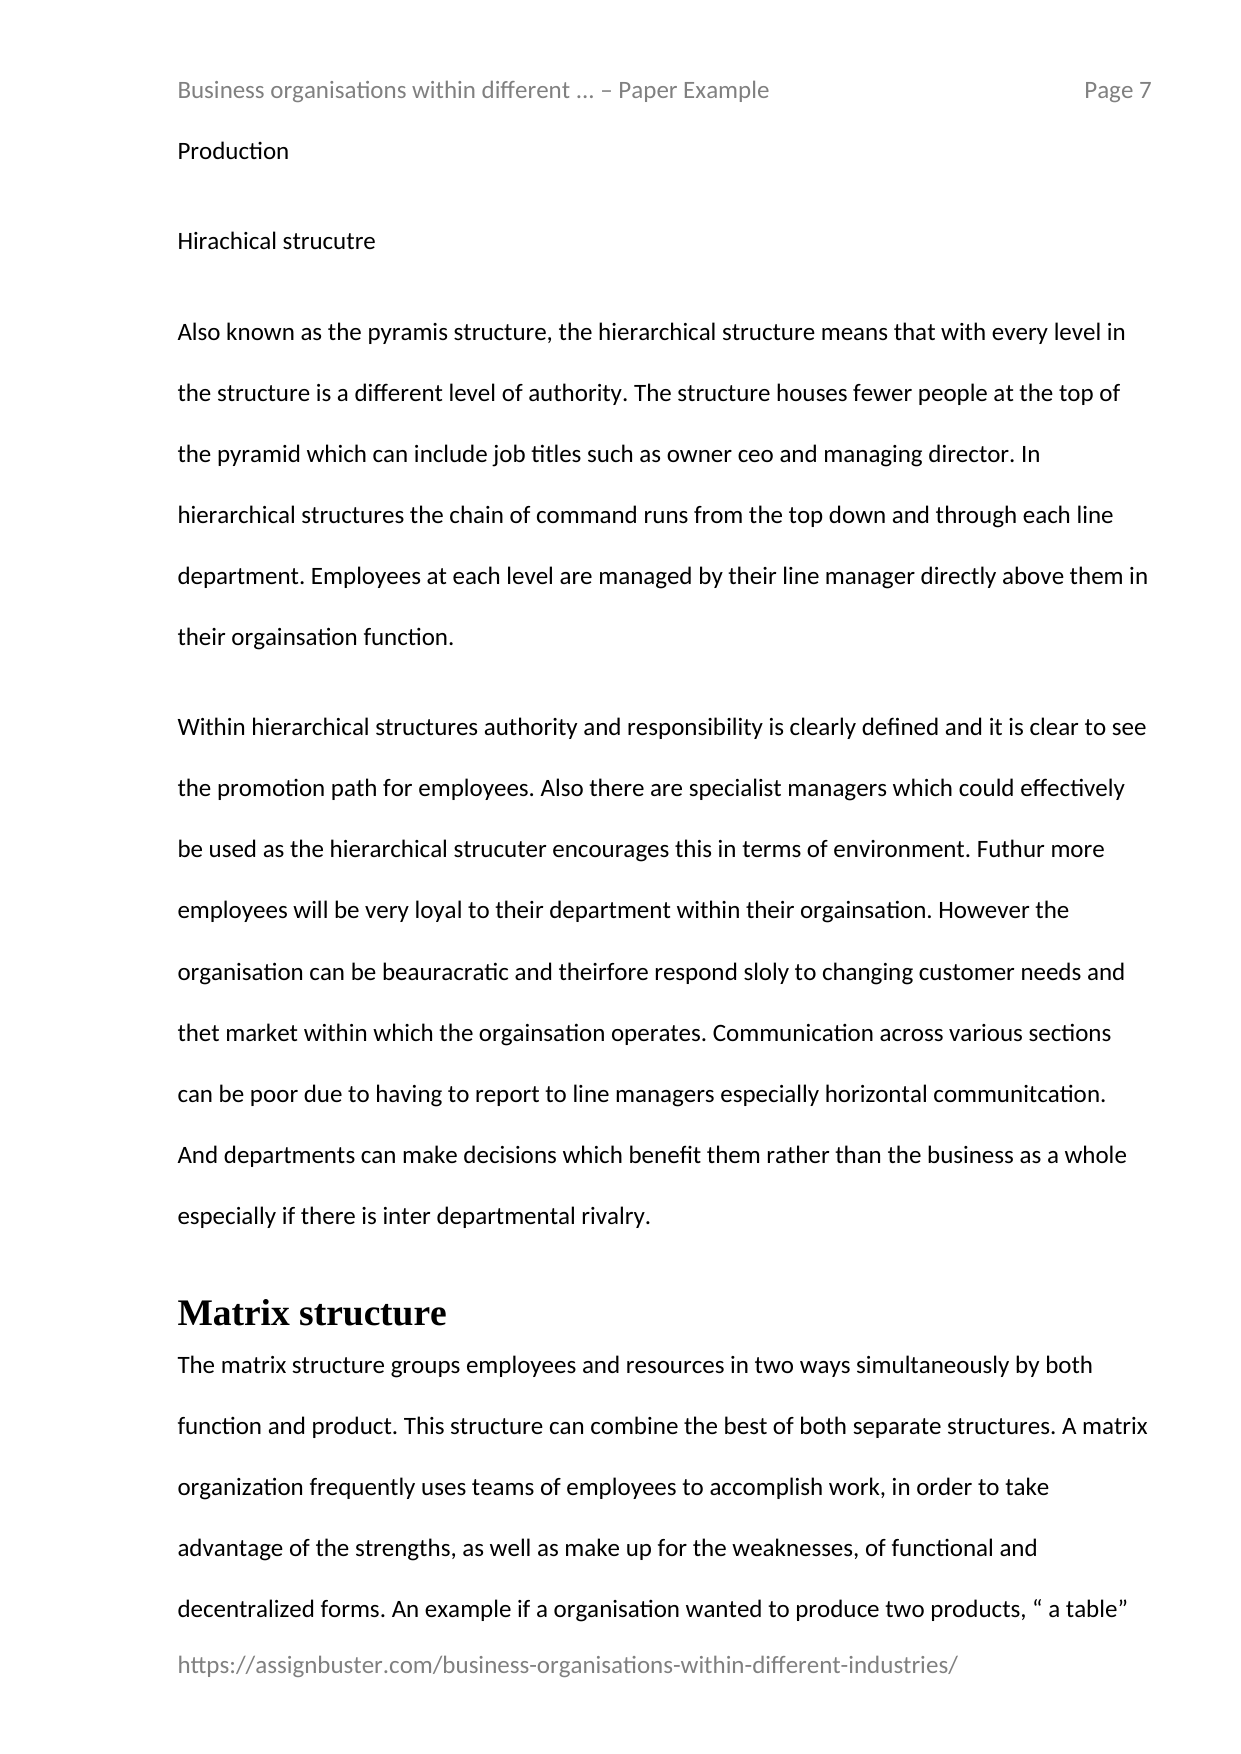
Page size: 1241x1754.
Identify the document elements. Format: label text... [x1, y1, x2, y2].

text Within hierarchical structures authority and responsibility is clearly defined and it is clear to see the promotion path for employees. Also there are specialist managers which could effectively be used as the hierarchical strucuter encourages this in terms of environment. Futhur more employees will be very loyal to their department within their orgainsation. However the organisation can be beauracratic and theirfore respond sloly to changing customer needs and thet market within which the orgainsation operates. Communication across various sections can be poor due to having to report to line managers especially horizontal communitcation. And departments can make decisions which benefit them rather than the business as a whole especially if there is inter departmental rivalry. [177, 712, 1152, 1230]
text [177, 1349, 1152, 1624]
text Also known as the pyramis structure, the hierarchical structure means that with every level in the structure is a different level of authority. The structure houses fewer people at the top of the pyramid which can include job titles such as owner ceo and managing director. In hierarchical structures the chain of command runs from the top down and through each line department. Employees at each level are managed by their line manager directly above them in their orgainsation function. [177, 316, 1152, 652]
text Hirachical strucutre [177, 225, 1152, 256]
text Production [177, 135, 1152, 165]
subtitle Matrix structure [177, 1290, 1152, 1333]
